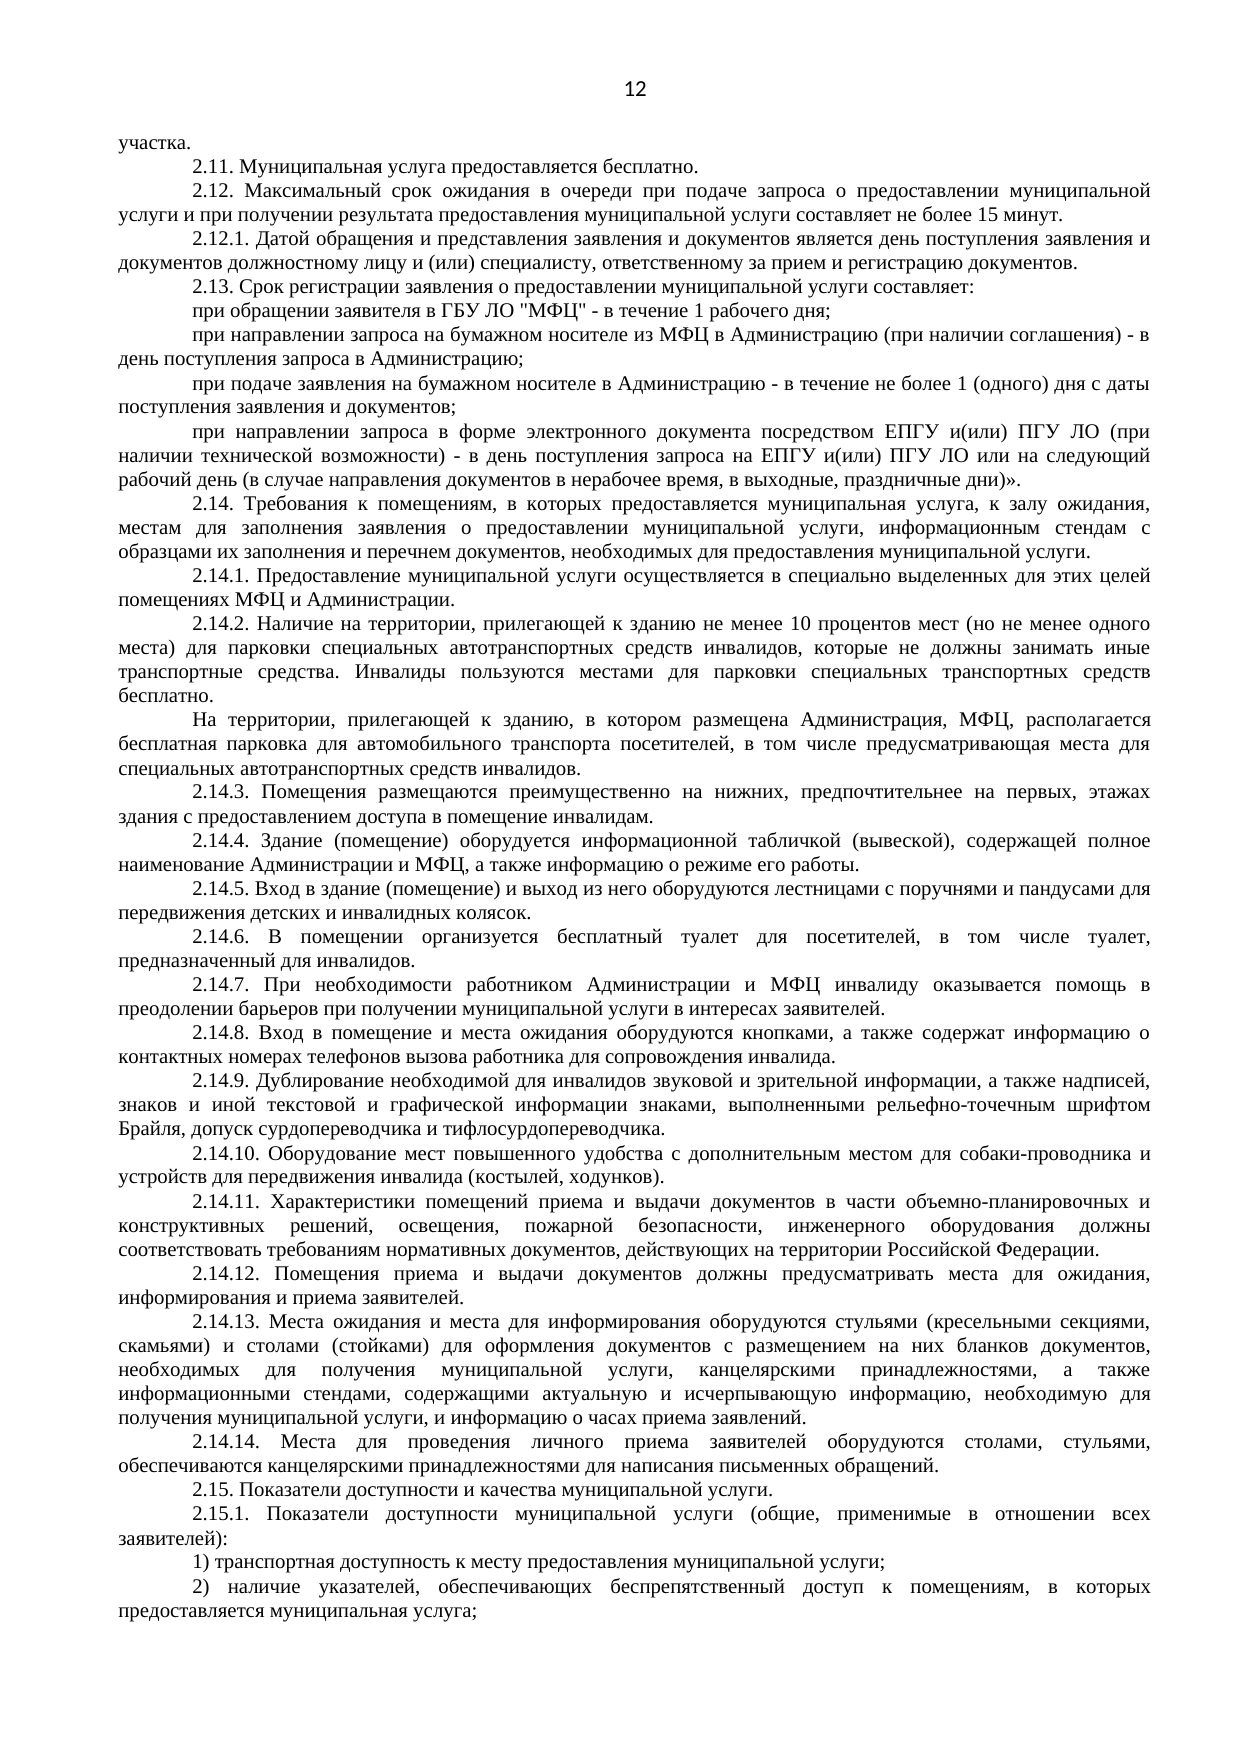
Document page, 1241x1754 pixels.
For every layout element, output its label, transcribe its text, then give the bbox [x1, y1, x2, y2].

text 2.14.5. Вход в здание (помещение) и выход из него оборудуются лестницами с поручнями и пандусами для передвижения детских и инвалидных колясок. [118, 876, 1152, 924]
text при подаче заявления на бумажном носителе в Администрацию - в течение не более 1 (одного) дня с даты поступления заявления и документов; [118, 370, 1152, 418]
text 2.14.3. Помещения размещаются преимущественно на нижних, предпочтительнее на первых, этажах здания с предоставлением доступа в помещение инвалидам. [118, 779, 1152, 828]
text 2.14.14. Места для проведения личного приема заявителей оборудуются столами, стульями, обеспечиваются канцелярскими принадлежностями для написания письменных обращений. [118, 1429, 1152, 1477]
text 2.13. Срок регистрации заявления о предоставлении муниципальной услуги составляет: [118, 274, 1152, 298]
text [118, 130, 1152, 154]
text 2.14.7. При необходимости работником Администрации и МФЦ инвалиду оказывается помощь в преодолении барьеров при получении муниципальной услуги в интересах заявителей. [118, 972, 1152, 1020]
text 2.15. Показатели доступности и качества муниципальной услуги. [118, 1477, 1152, 1501]
text 2.14.10. Оборудование мест повышенного удобства с дополнительным местом для собаки-проводника и устройств для передвижения инвалида (костылей, ходунков). [118, 1140, 1152, 1188]
text 2.12.1. Датой обращения и представления заявления и документов является день поступления заявления и документов должностному лицу и (или) специалисту, ответственному за прием и регистрацию документов. [118, 226, 1152, 274]
text 2.14.9. Дублирование необходимой для инвалидов звуковой и зрительной информации, а также надписей, знаков и иной текстовой и графической информации знаками, выполненными рельефно-точечным шрифтом Брайля, допуск сурдопереводчика и тифлосурдопереводчика. [118, 1068, 1152, 1140]
text 2.14.11. Характеристики помещений приема и выдачи документов в части объемно-планировочных и конструктивных решений, освещения, пожарной безопасности, инженерного оборудования должны соответствовать требованиям нормативных документов, действующих на территории Российской Федерации. [118, 1188, 1152, 1261]
text На территории, прилегающей к зданию, в котором размещена Администрация, МФЦ, располагается бесплатная парковка для автомобильного транспорта посетителей, в том числе предусматривающая места для специальных автотранспортных средств инвалидов. [118, 707, 1152, 779]
text 2.14.8. Вход в помещение и места ожидания оборудуются кнопками, а также содержат информацию о контактных номерах телефонов вызова работника для сопровождения инвалида. [118, 1020, 1152, 1068]
text 2.11. Муниципальная услуга предоставляется бесплатно. [118, 154, 1152, 178]
text 2.14.2. Наличие на территории, прилегающей к зданию не менее 10 процентов мест (но не менее одного места) для парковки специальных автотранспортных средств инвалидов, которые не должны занимать иные транспортные средства. Инвалиды пользуются местами для парковки специальных транспортных средств бесплатно. [118, 611, 1152, 707]
text 2.14.4. Здание (помещение) оборудуется информационной табличкой (вывеской), содержащей полное наименование Администрации и МФЦ, а также информацию о режиме его работы. [118, 828, 1152, 876]
text 2.15.1. Показатели доступности муниципальной услуги (общие, применимые в отношении всех заявителей): [118, 1501, 1152, 1549]
text при направлении запроса в форме электронного документа посредством ЕПГУ и(или) ПГУ ЛО (при наличии технической возможности) - в день поступления запроса на ЕПГУ и(или) ПГУ ЛО или на следующий рабочий день (в случае направления документов в нерабочее время, в выходные, праздничные дни)». [118, 418, 1152, 491]
text при направлении запроса на бумажном носителе из МФЦ в Администрацию (при наличии соглашения) - в день поступления запроса в Администрацию; [118, 322, 1152, 370]
text 2) наличие указателей, обеспечивающих беспрепятственный доступ к помещениям, в которых предоставляется муниципальная услуга; [118, 1573, 1152, 1622]
text 2.14.1. Предоставление муниципальной услуги осуществляется в специально выделенных для этих целей помещениях МФЦ и Администрации. [118, 563, 1152, 611]
text 2.14.12. Помещения приема и выдачи документов должны предусматривать места для ожидания, информирования и приема заявителей. [118, 1261, 1152, 1309]
text 1) транспортная доступность к месту предоставления муниципальной услуги; [118, 1549, 1152, 1573]
text 2.14. Требования к помещениям, в которых предоставляется муниципальная услуга, к залу ожидания, местам для заполнения заявления о предоставлении муниципальной услуги, информационным стендам с образцами их заполнения и перечнем документов, необходимых для предоставления муниципальной услуги. [118, 491, 1152, 563]
text 2.12. Максимальный срок ожидания в очереди при подаче запроса о предоставлении муниципальной услуги и при получении результата предоставления муниципальной услуги составляет не более 15 минут. [118, 178, 1152, 226]
text 2.14.13. Места ожидания и места для информирования оборудуются стульями (кресельными секциями, скамьями) и столами (стойками) для оформления документов с размещением на них бланков документов, необходимых для получения муниципальной услуги, канцелярскими принадлежностями, а также информационными стендами, содержащими актуальную и исчерпывающую информацию, необходимую для получения муниципальной услуги, и информацию о часах приема заявлений. [118, 1309, 1152, 1429]
text при обращении заявителя в ГБУ ЛО "МФЦ" - в течение 1 рабочего дня; [118, 298, 1152, 322]
text 2.14.6. В помещении организуется бесплатный туалет для посетителей, в том числе туалет, предназначенный для инвалидов. [118, 924, 1152, 972]
